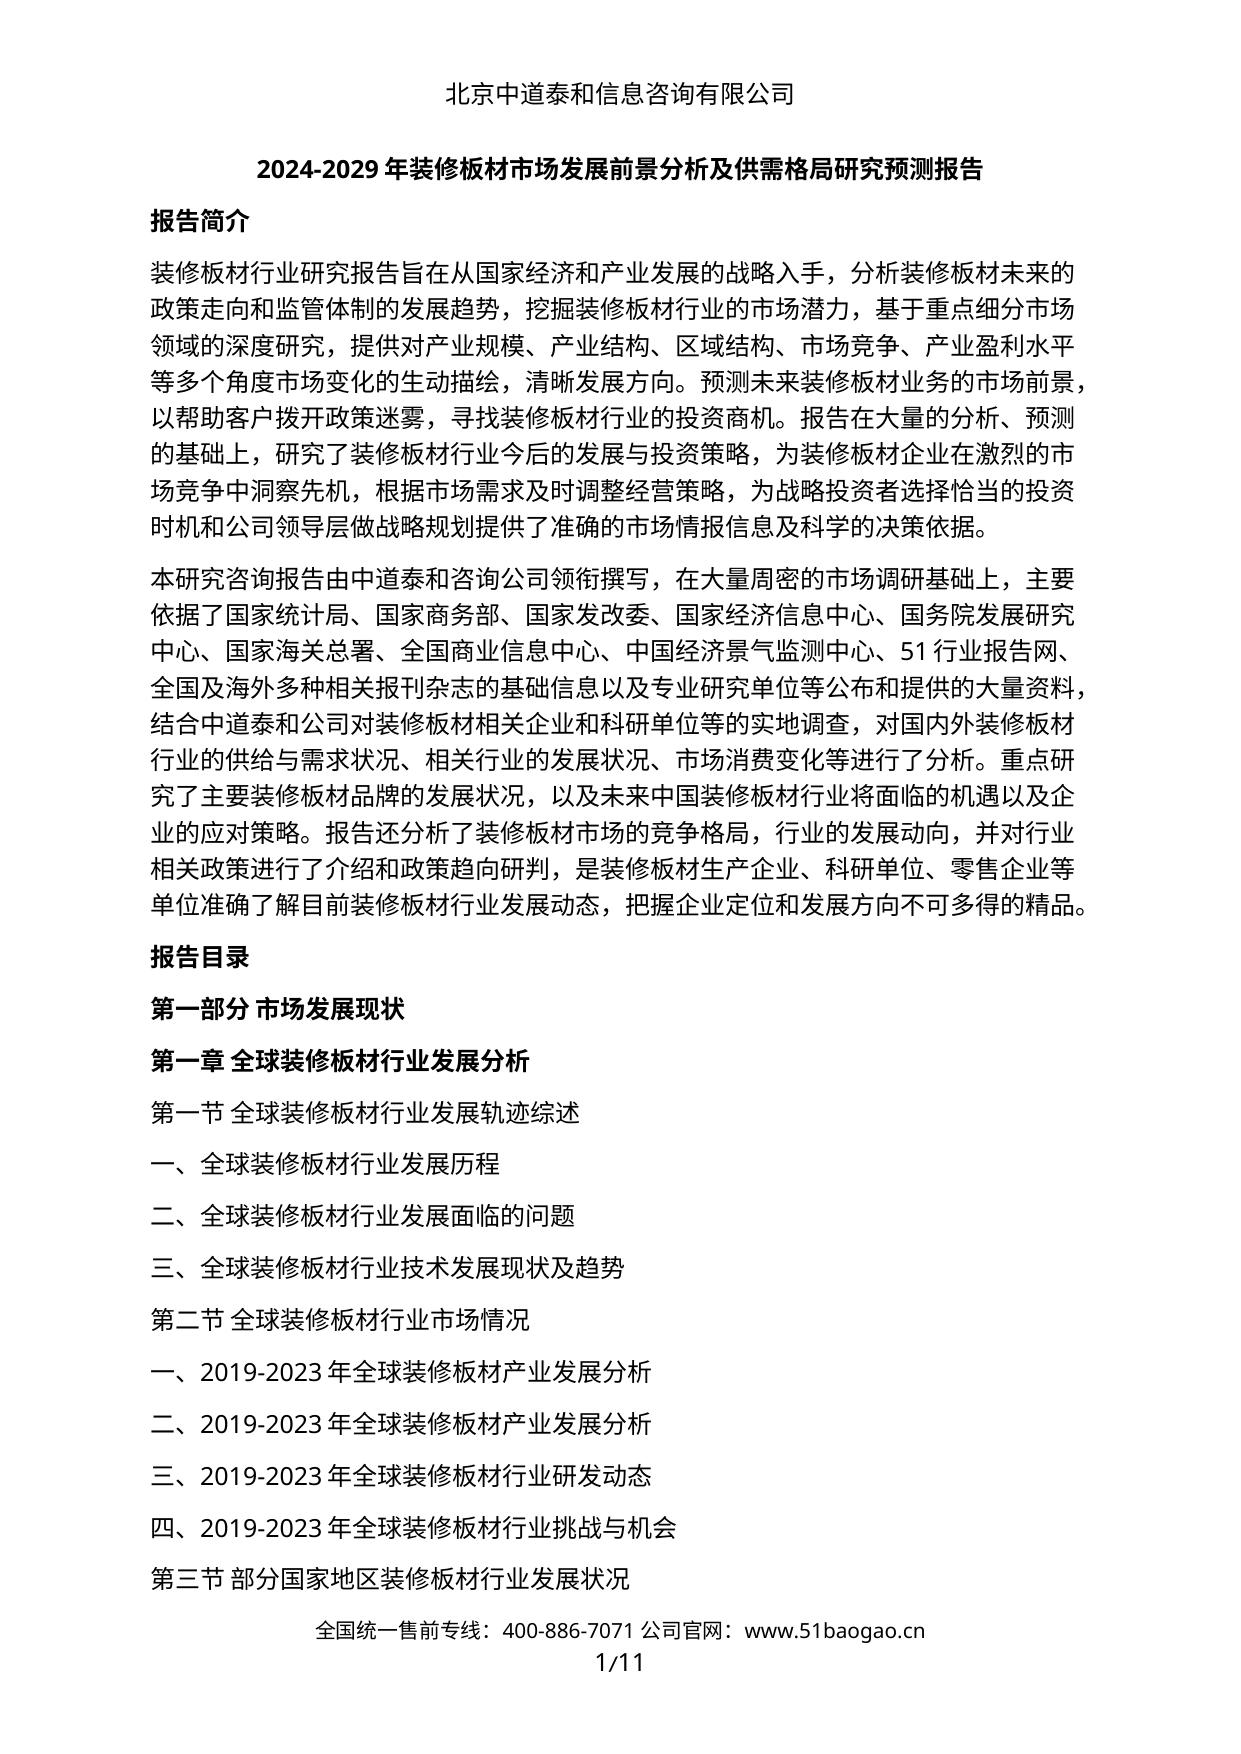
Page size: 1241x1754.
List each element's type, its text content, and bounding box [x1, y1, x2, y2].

text 二、全球装修板材行业发展面临的问题 [150, 1197, 1090, 1233]
text 第一部分 市场发展现状 [150, 989, 1090, 1026]
text 二、2019-2023年全球装修板材产业发展分析 [150, 1404, 1090, 1441]
text 四、2019-2023年全球装修板材行业挑战与机会 [150, 1508, 1090, 1544]
text 本研究咨询报告由中道泰和咨询公司领衔撰写，在大量周密的市场调研基础上，主要依据了国家统计局、国家商务部、国家发改委、国家经济信息中心、国务院发展研究中心、国家海关总署、全国商业信息中心、中国经济景气监测中心、51行业报告网、全国及海外多种相关报刊杂志的基础信息以及专业研究单位等公布和提供的大量资料，结合中道泰和公司对装修板材相关企业和科研单位等的实地调查，对国内外装修板材行业的供给与需求状况、相关行业的发展状况、市场消费变化等进行了分析。重点研究了主要装修板材品牌的发展状况，以及未来中国装修板材行业将面临的机遇以及企业的应对策略。报告还分析了装修板材市场的竞争格局，行业的发展动向，并对行业相关政策进行了介绍和政策趋向研判，是装修板材生产企业、科研单位、零售企业等单位准确了解目前装修板材行业发展动态，把握企业定位和发展方向不可多得的精品。 [150, 559, 1090, 922]
text 2024-2029年装修板材市场发展前景分析及供需格局研究预测报告 [150, 150, 1090, 186]
text 第一节 全球装修板材行业发展轨迹综述 [150, 1093, 1090, 1129]
text 第二节 全球装修板材行业市场情况 [150, 1301, 1090, 1337]
text 第一章 全球装修板材行业发展分析 [150, 1041, 1090, 1077]
text 一、2019-2023年全球装修板材产业发展分析 [150, 1352, 1090, 1389]
text 三、全球装修板材行业技术发展现状及趋势 [150, 1249, 1090, 1285]
text 装修板材行业研究报告旨在从国家经济和产业发展的战略入手，分析装修板材未来的政策走向和监管体制的发展趋势，挖掘装修板材行业的市场潜力，基于重点细分市场领域的深度研究，提供对产业规模、产业结构、区域结构、市场竞争、产业盈利水平等多个角度市场变化的生动描绘，清晰发展方向。预测未来装修板材业务的市场前景，以帮助客户拨开政策迷雾，寻找装修板材行业的投资商机。报告在大量的分析、预测的基础上，研究了装修板材行业今后的发展与投资策略，为装修板材企业在激烈的市场竞争中洞察先机，根据市场需求及时调整经营策略，为战略投资者选择恰当的投资时机和公司领导层做战略规划提供了准确的市场情报信息及科学的决策依据。 [150, 254, 1090, 544]
text 第三节 部分国家地区装修板材行业发展状况 [150, 1560, 1090, 1596]
text 报告目录 [150, 937, 1090, 974]
text 三、2019-2023年全球装修板材行业研发动态 [150, 1456, 1090, 1492]
text 报告简介 [150, 202, 1090, 238]
text 一、全球装修板材行业发展历程 [150, 1145, 1090, 1181]
